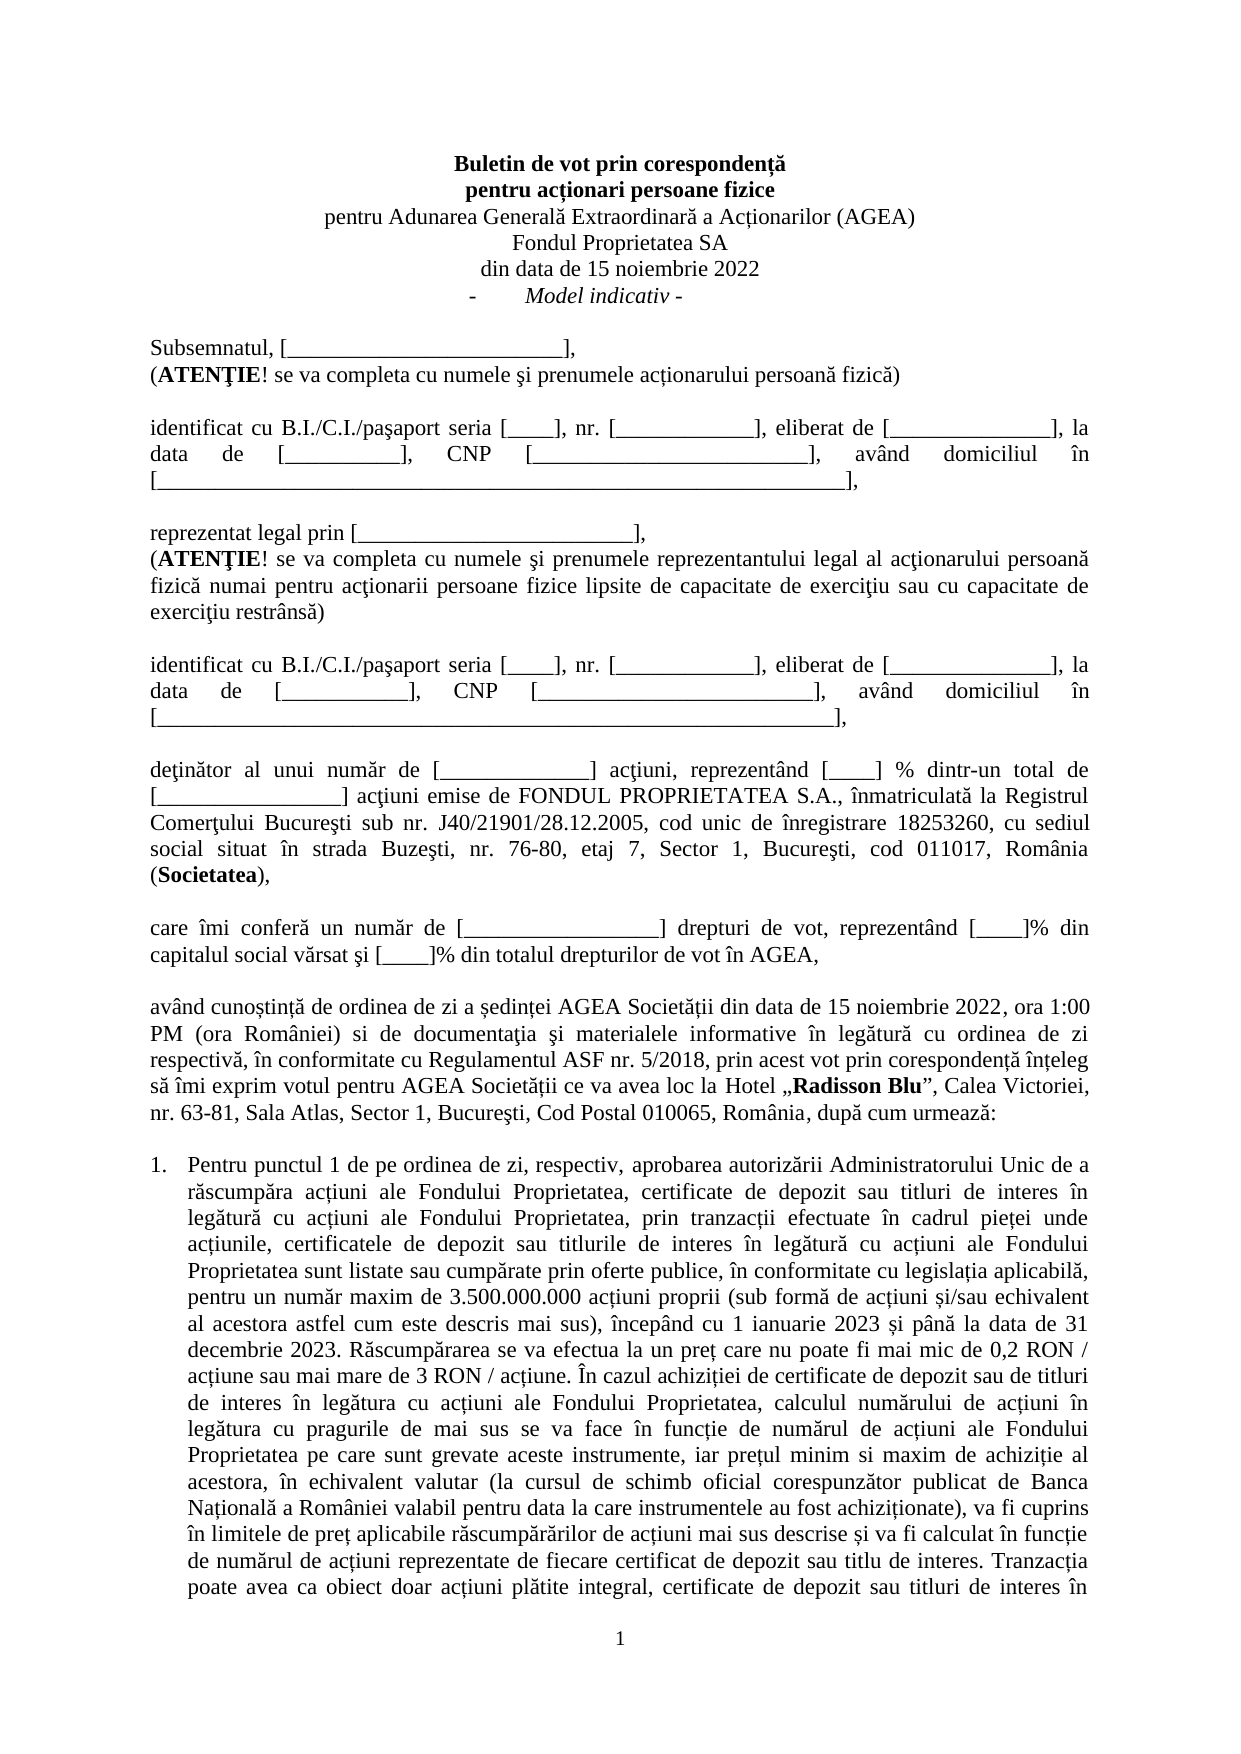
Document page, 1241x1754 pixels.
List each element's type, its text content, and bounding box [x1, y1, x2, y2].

text Subsemnatul, [________________________], [150, 334, 1090, 361]
list Model indicativ - [225, 282, 1090, 308]
text care îmi conferă un număr de [_________________] drepturi de vot, reprezentând [____]% din capitalul social vărsat şi [____]% din totalul drepturilor de vot în AGEA, [150, 914, 1090, 967]
text deţinător al unui număr de [_____________] acţiuni, reprezentând [____] % dintr-un total de [________________] acţiuni emise de FONDUL PROPRIETATEA S.A., înmatriculată la Registrul Comerţului Bucureşti sub nr. J40/21901/28.12.2005, cod unic de înregistrare 18253260, cu sediul social situat în strada Buzeşti, nr. 76-80, etaj 7, Sector 1, Bucureşti, cod 011017, România (Societatea), [150, 756, 1090, 888]
text (ATENŢIE! se va completa cu numele şi prenumele reprezentantului legal al acţionarului persoană fizică numai pentru acţionarii persoane fizice lipsite de capacitate de exerciţiu sau cu capacitate de exerciţiu restrânsă) [150, 545, 1090, 624]
text din data de 15 noiembrie 2022 [150, 255, 1090, 282]
text având cunoștință de ordinea de zi a ședinței AGEA Societății din data de 15 noiembrie 2022, ora 1:00 PM (ora României) si de documentaţia şi materialele informative în legătură cu ordinea de zi respectivă, în conformitate cu Regulamentul ASF nr. 5/2018, prin acest vot prin corespondență înțeleg să îmi exprim votul pentru AGEA Societății ce va avea loc la Hotel „Radisson Blu”, Calea Victoriei, nr. 63-81, Sala Atlas, Sector 1, Bucureşti, Cod Postal 010065, România, după cum urmează: [150, 993, 1090, 1125]
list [150, 1151, 1090, 1599]
text pentru acționari persoane fizice [150, 176, 1090, 203]
text Buletin de vot prin corespondență [150, 150, 1090, 176]
text (ATENŢIE! se va completa cu numele şi prenumele acționarului persoană fizică) [150, 361, 1090, 387]
text reprezentat legal prin [________________________], [150, 519, 1090, 545]
text pentru Adunarea Generală Extraordinară a Acționarilor (AGEA) [150, 203, 1090, 229]
text Fondul Proprietatea SA [150, 229, 1090, 255]
text identificat cu B.I./C.I./paşaport seria [____], nr. [____________], eliberat de [______________], la data de [__________], CNP [________________________], având domiciliul în [____________________________________________________________], [150, 413, 1090, 493]
text identificat cu B.I./C.I./paşaport seria [____], nr. [____________], eliberat de [______________], la data de [___________], CNP [________________________], având domiciliul în [___________________________________________________________], [150, 651, 1090, 730]
